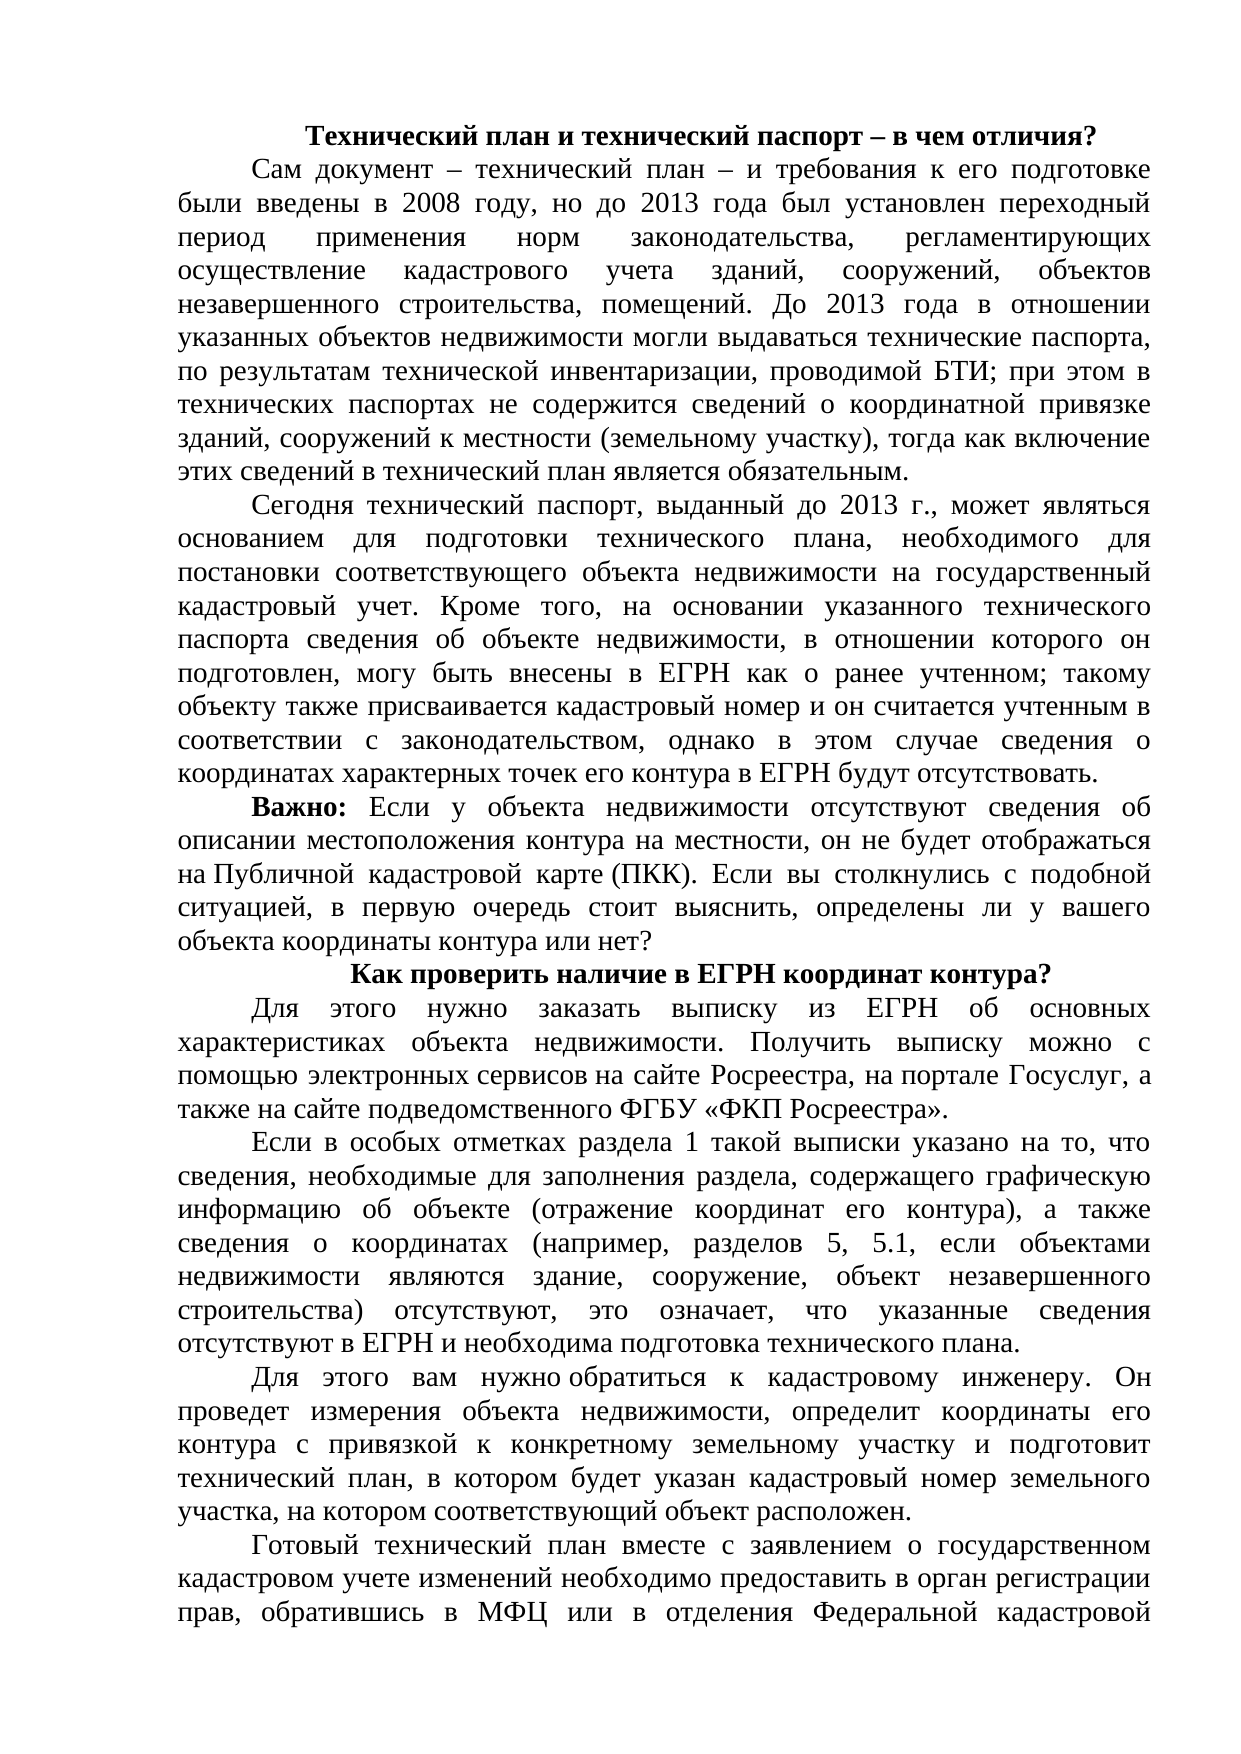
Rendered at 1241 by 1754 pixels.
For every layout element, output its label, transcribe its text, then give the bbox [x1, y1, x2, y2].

text Технический план и технический паспорт – в чем отличия? [177, 118, 1152, 152]
text Для этого нужно заказать выписку из ЕГРН об основных характеристиках объекта недвижимости. Получить выписку можно с помощью электронных сервисов на сайте Росреестра, на портале Госуслуг, а также на сайте подведомственного ФГБУ «ФКП Росреестра». [177, 990, 1152, 1124]
text Как проверить наличие в ЕГРН координат контура? [177, 957, 1152, 990]
text Сегодня технический паспорт, выданный до 2013 г., может являться основанием для подготовки технического плана, необходимого для постановки соответствующего объекта недвижимости на государственный кадастровый учет. Кроме того, на основании указанного технического паспорта сведения об объекте недвижимости, в отношении которого он подготовлен, могу быть внесены в ЕГРН как о ранее учтенном; такому объекту также присваивается кадастровый номер и он считается учтенным в соответствии с законодательством, однако в этом случае сведения о координатах характерных точек его контура в ЕГРН будут отсутствовать. [177, 487, 1152, 789]
text Важно: Если у объекта недвижимости отсутствуют сведения об описании местоположения контура на местности, он не будет отображаться на Публичной кадастровой карте (ПКК). Если вы столкнулись с подобной ситуацией, в первую очередь стоит выяснить, определены ли у вашего объекта координаты контура или нет? [177, 789, 1152, 957]
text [177, 1527, 1152, 1627]
text Сам документ – технический план – и требования к его подготовке были введены в 2008 году, но до 2013 года был установлен переходный период применения норм законодательства, регламентирующих осуществление кадастрового учета зданий, сооружений, объектов незавершенного строительства, помещений. До 2013 года в отношении указанных объектов недвижимости могли выдаваться технические паспорта, по результатам технической инвентаризации, проводимой БТИ; при этом в технических паспортах не содержится сведений о координатной привязке зданий, сооружений к местности (земельному участку), тогда как включение этих сведений в технический план является обязательным. [177, 152, 1152, 487]
text Для этого вам нужно обратиться к кадастровому инженеру. Он проведет измерения объекта недвижимости, определит координаты его контура с привязкой к конкретному земельному участку и подготовит технический план, в котором будет указан кадастровый номер земельного участка, на котором соответствующий объект расположен. [177, 1359, 1152, 1527]
text Если в особых отметках раздела 1 такой выписки указано на то, что сведения, необходимые для заполнения раздела, содержащего графическую информацию об объекте (отражение координат его контура), а также сведения о координатах (например, разделов 5, 5.1, если объектами недвижимости являются здание, сооружение, объект незавершенного строительства) отсутствуют, это означает, что указанные сведения отсутствуют в ЕГРН и необходима подготовка технического плана. [177, 1124, 1152, 1359]
